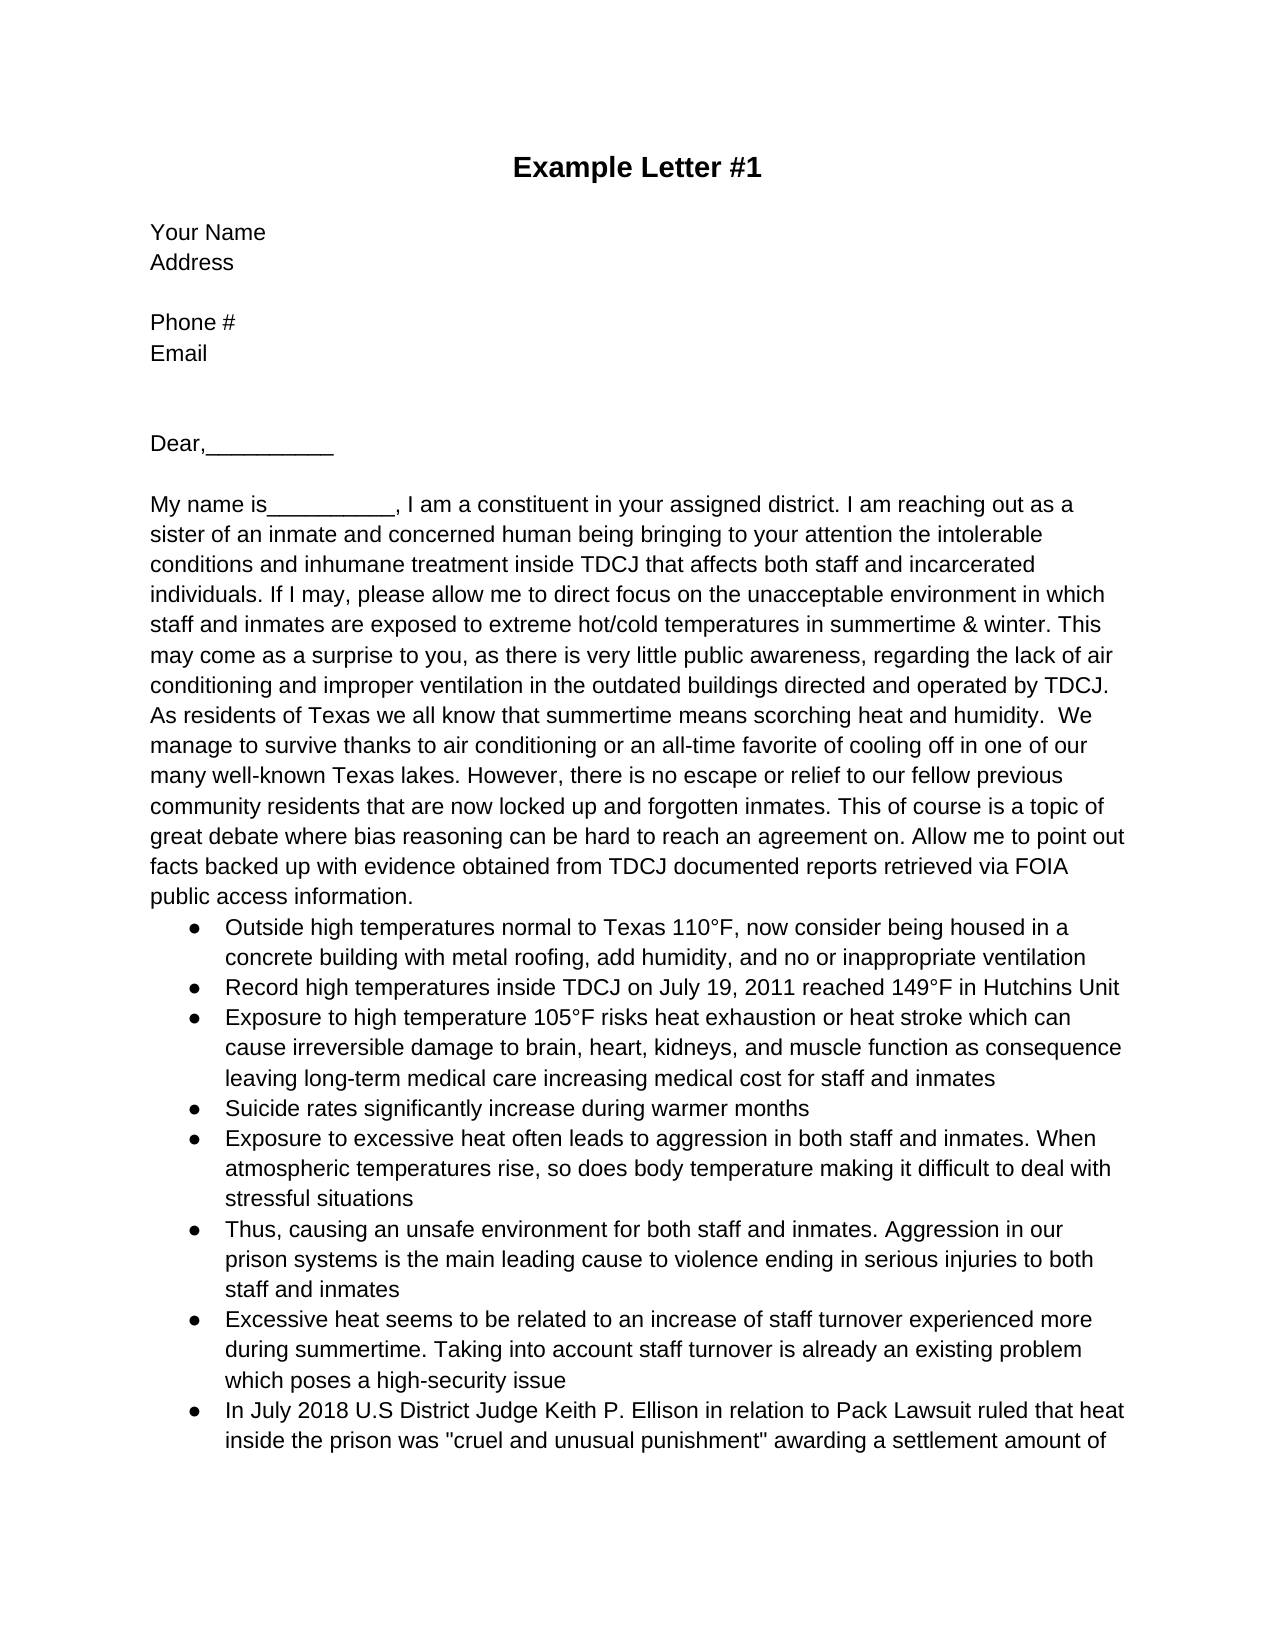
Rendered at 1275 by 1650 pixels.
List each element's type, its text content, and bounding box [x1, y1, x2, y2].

text Your Name [150, 219, 1125, 245]
list Outside high temperatures normal to Texas 110°F, now consider being housed in a concrete building with metal roofing, add humidity, and no or inappropriate ventilation [187, 913, 1125, 970]
text Example Letter #1 [150, 150, 1125, 183]
list Exposure to high temperature 105°F risks heat exhaustion or heat stroke which can cause irreversible damage to brain, heart, kidneys, and muscle function as consequence leaving long-term medical care increasing medical cost for staff and inmates [187, 1004, 1125, 1091]
text Phone # [150, 309, 1125, 336]
list Excessive heat seems to be related to an increase of staff turnover experienced more during summertime. Taking into account staff turnover is already an existing problem which poses a high-security issue [187, 1306, 1125, 1393]
list Thus, causing an unsafe environment for both staff and inmates. Aggression in our prison systems is the main leading cause to violence ending in serious injuries to both staff and inmates [187, 1216, 1125, 1302]
text My name is__________, I am a constituent in your assigned district. I am reaching out as a sister of an inmate and concerned human being bringing to your attention the intolerable conditions and inhumane treatment inside TDCJ that affects both staff and incarcerated individuals. If I may, please allow me to direct focus on the unacceptable environment in which staff and inmates are exposed to extreme hot/cold temperatures in summertime & winter. This may come as a surprise to you, as there is very little public awareness, regarding the lack of air conditioning and improper ventilation in the outdated buildings directed and operated by TDCJ. As residents of Texas we all know that summertime means scorching heat and humidity. We manage to survive thanks to air conditioning or an all-time favorite of cooling off in one of our many well-known Texas lakes. However, there is no escape or relief to our fellow previous community residents that are now locked up and forgotten inmates. This of course is a topic of great debate where bias reasoning can be hard to reach an agreement on. Allow me to point out facts backed up with evidence obtained from TDCJ documented reports retrieved via FOIA public access information. [150, 491, 1125, 910]
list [187, 1397, 1125, 1453]
text Address [150, 249, 1125, 275]
list Exposure to excessive heat often leads to aggression in both staff and inmates. When atmospheric temperatures rise, so does body temperature making it difficult to deal with stressful situations [187, 1125, 1125, 1212]
list Suicide rates significantly increase during warmer months [187, 1095, 1125, 1121]
text Dear,__________ [150, 430, 1125, 457]
text Email [150, 339, 1125, 366]
list Record high temperatures inside TDCJ on July 19, 2011 reached 149°F in Hutchins Unit [187, 974, 1125, 1000]
